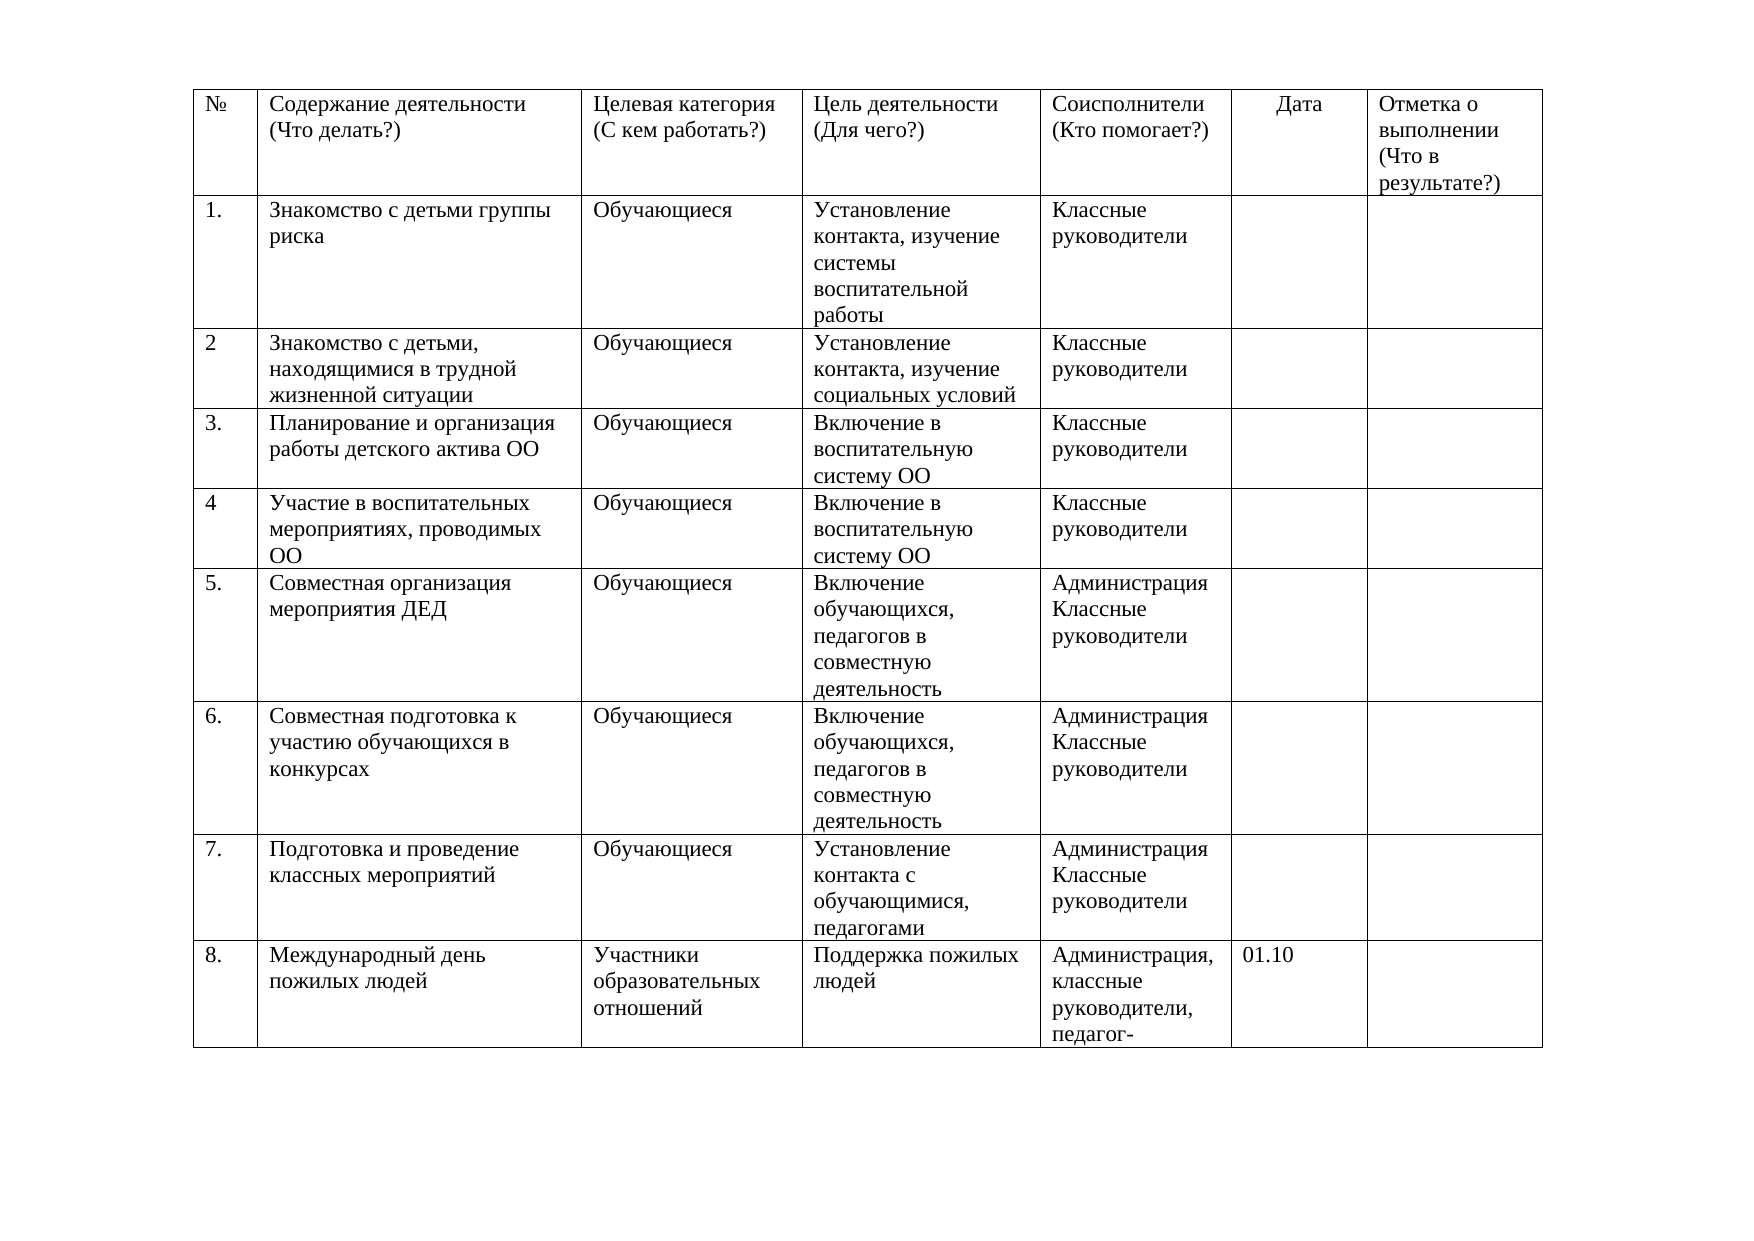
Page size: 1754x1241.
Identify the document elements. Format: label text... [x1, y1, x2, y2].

table_cell Администрация Классные руководители [1041, 702, 1231, 834]
table_cell [1368, 702, 1542, 834]
table_cell Обучающиеся [582, 489, 802, 568]
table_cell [803, 941, 1040, 1047]
table_cell [1368, 941, 1542, 1047]
table_cell Администрация Классные руководители [1041, 835, 1231, 940]
table_cell Классные руководители [1041, 489, 1231, 568]
table_cell Включение в воспитательную систему ОО [803, 489, 1040, 568]
table_cell Установление контакта, изучение системы воспитательной работы [803, 196, 1040, 328]
table_cell [1368, 409, 1542, 488]
table_cell Классные руководители [1041, 196, 1231, 328]
table_cell Классные руководители [1041, 329, 1231, 408]
table_cell № [194, 90, 257, 195]
table_cell Классные руководители [1041, 409, 1231, 488]
table_cell Включение обучающихся, педагогов в совместную деятельность [803, 702, 1040, 834]
table_cell Соисполнители (Кто помогает?) [1041, 90, 1231, 195]
table_cell Обучающиеся [582, 196, 802, 328]
table_cell 4 [194, 489, 257, 568]
table_cell Планирование и организация работы детского актива ОО [258, 409, 581, 488]
table_cell 6. [194, 702, 257, 834]
table_cell Администрация Классные руководители [1041, 569, 1231, 701]
table_cell Обучающиеся [582, 835, 802, 940]
table_cell Совместная подготовка к участию обучающихся в конкурсах [258, 702, 581, 834]
table_cell Обучающиеся [582, 702, 802, 834]
table_cell Обучающиеся [582, 409, 802, 488]
table_cell [1232, 702, 1367, 834]
table_cell 01.10 [1232, 941, 1367, 1047]
table_cell 1. [194, 196, 257, 328]
table_cell [1232, 409, 1367, 488]
table_cell Включение обучающихся, педагогов в совместную деятельность [803, 569, 1040, 701]
table_cell [1232, 329, 1367, 408]
table_cell Знакомство с детьми, находящимися в трудной жизненной ситуации [258, 329, 581, 408]
table_cell [1368, 835, 1542, 940]
table_cell [1232, 569, 1367, 701]
table_cell Содержание деятельности (Что делать?) [258, 90, 581, 195]
table_cell [1368, 196, 1542, 328]
table_cell Установление контакта, изучение социальных условий [803, 329, 1040, 408]
table_cell Обучающиеся [582, 329, 802, 408]
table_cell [258, 941, 581, 1047]
table_cell Знакомство с детьми группы риска [258, 196, 581, 328]
table_cell Целевая категория (С кем работать?) [582, 90, 802, 195]
table_cell [1368, 569, 1542, 701]
table_cell Совместная организация мероприятия ДЕД [258, 569, 581, 701]
table_cell Установление контакта с обучающимися, педагогами [803, 835, 1040, 940]
table_cell Обучающиеся [582, 569, 802, 701]
table_cell 2 [194, 329, 257, 408]
table_cell 5. [194, 569, 257, 701]
table_cell 3. [194, 409, 257, 488]
table_cell [1232, 489, 1367, 568]
table_cell Дата [1232, 90, 1367, 195]
table_cell Подготовка и проведение классных мероприятий [258, 835, 581, 940]
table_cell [1041, 941, 1231, 1047]
table_cell Отметка о выполнении (Что в результате?) [1368, 90, 1542, 195]
table_cell [1232, 196, 1367, 328]
table_cell Включение в воспитательную систему ОО [803, 409, 1040, 488]
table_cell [582, 941, 802, 1047]
table_cell Цель деятельности (Для чего?) [803, 90, 1040, 195]
table_cell 8. [194, 941, 257, 1047]
table_cell 7. [194, 835, 257, 940]
table_cell [1232, 835, 1367, 940]
table_cell [1368, 489, 1542, 568]
table_cell [1368, 329, 1542, 408]
table_cell Участие в воспитательных мероприятиях, проводимых ОО [258, 489, 581, 568]
